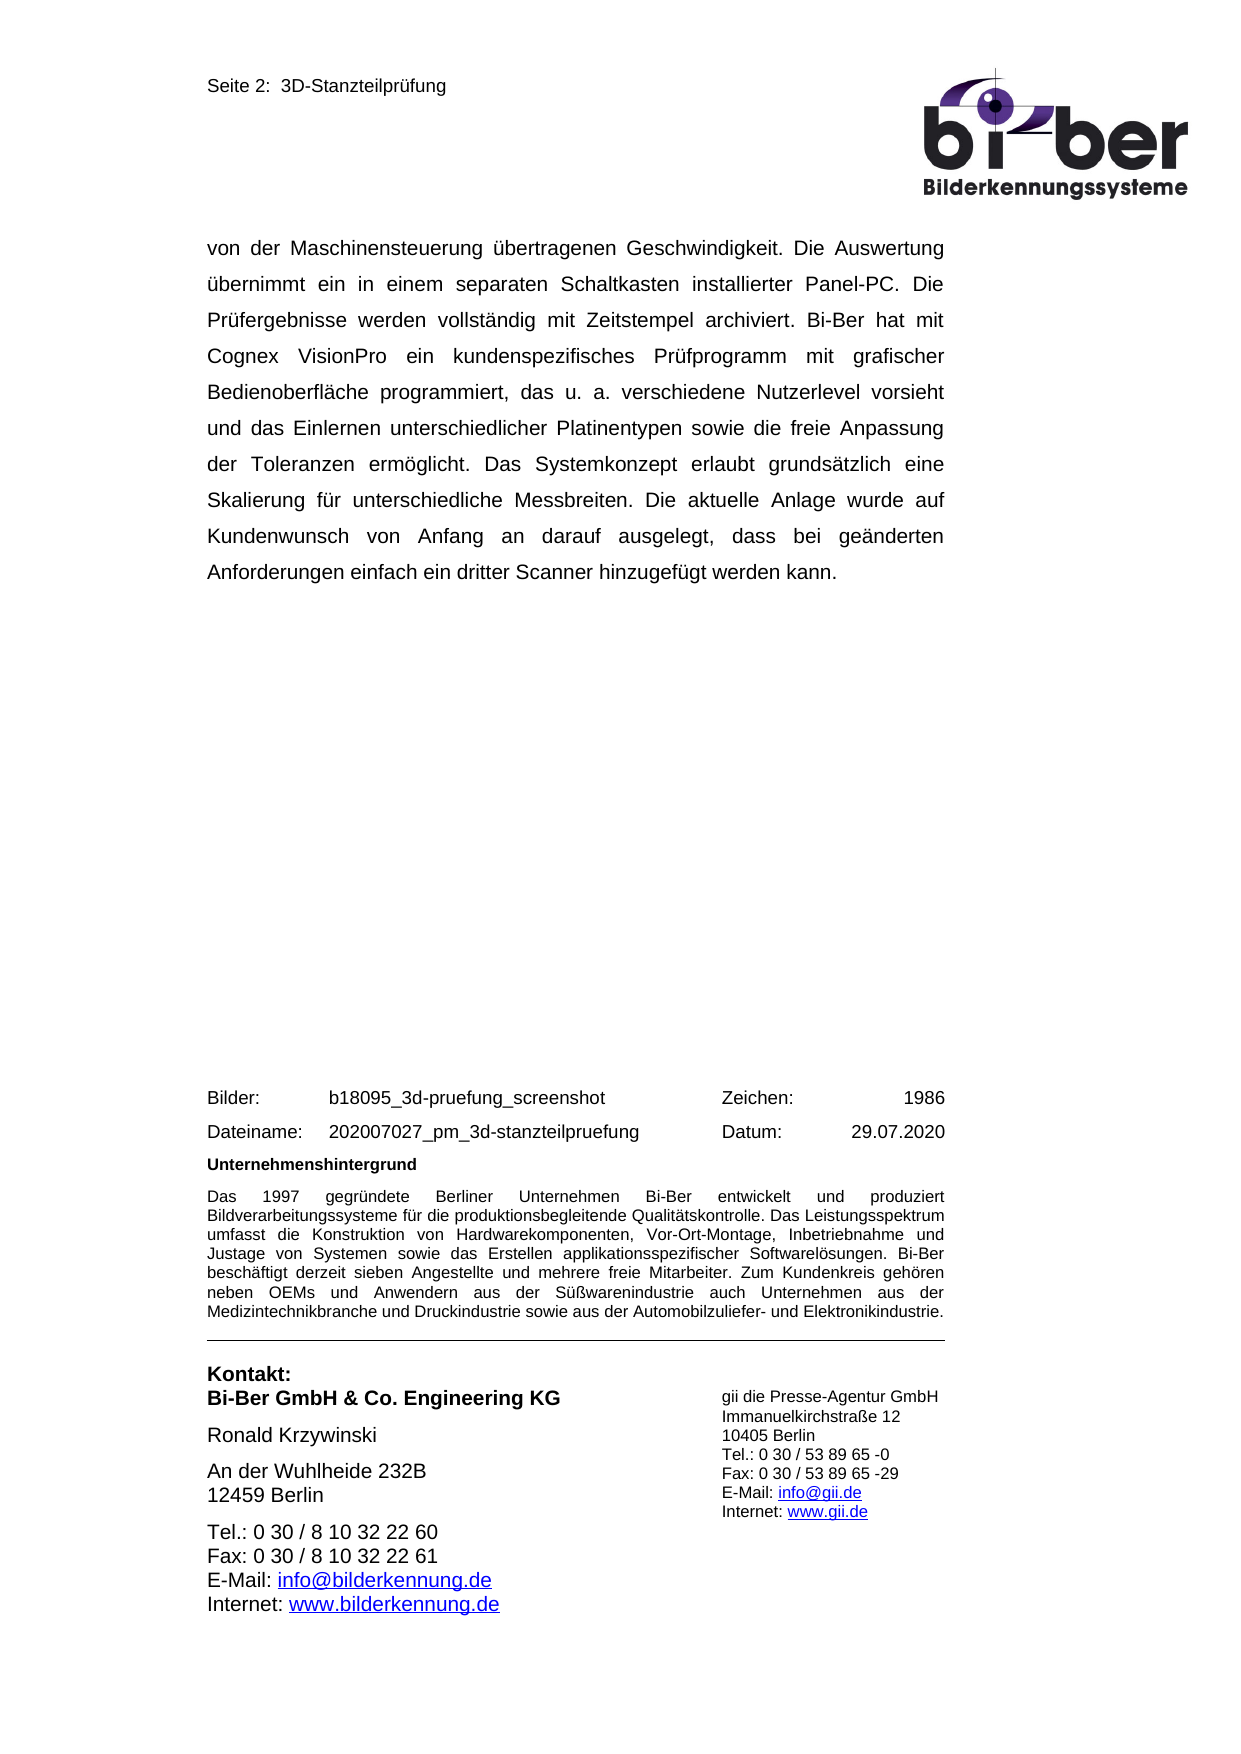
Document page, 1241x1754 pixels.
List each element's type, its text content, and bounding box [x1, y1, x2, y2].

table_header b18095_3d-pruefung_screenshot [317, 1087, 710, 1108]
text Das 1997 gegründete Berliner Unternehmen Bi-Ber entwickelt und produziert Bildverarbeitungssysteme für die produktionsbegleitende Qualitätskontrolle. Das Leistungsspektrum umfasst die Konstruktion von Hardwarekomponenten, Vor-Ort-Montage, Inbetriebnahme und Justage von Systemen sowie das Erstellen applikationsspezifischer Softwarelösungen. Bi-Ber beschäftigt derzeit sieben Angestellte und mehrere freie Mitarbeiter. Zum Kundenkreis gehören neben OEMs und Anwendern aus der Süßwarenindustrie auch Unternehmen aus der Medizintechnikbranche und Druckindustrie sowie aus der Automobilzuliefer- und Elektronikindustrie. [207, 1187, 945, 1321]
table_header Bilder: [196, 1087, 317, 1108]
table_header 1986 [813, 1087, 956, 1108]
table_header Kontakt: Bi-Ber GmbH & Co. Engineering KG Ronald Krzywinski An der Wuhlheide 232B 12459 Berlin Tel.: 0 30 / 8 10 32 22 60 Fax: 0 30 / 8 10 32 22 61 E-Mail: info@bilderkennung.de Internet: www.bilderkennung.de [196, 1362, 710, 1615]
table_cell Dateiname: [196, 1108, 317, 1142]
table_cell Datum: [710, 1108, 812, 1142]
table_cell 29.07.2020 [813, 1108, 956, 1142]
table_header Zeichen: [710, 1087, 812, 1108]
picture [915, 61, 1195, 205]
table_cell 202007027_pm_3d-stanzteilpruefung [317, 1108, 710, 1142]
text Unternehmenshintergrund [207, 1155, 945, 1174]
table_header gii die Presse-Agentur GmbH Immanuelkirchstraße 12 10405 Berlin Tel.: 0 30 / 53 89 65 -0 Fax: 0 30 / 53 89 65 -29 E-Mail: info@gii.de Internet: www.gii.de [710, 1362, 956, 1615]
